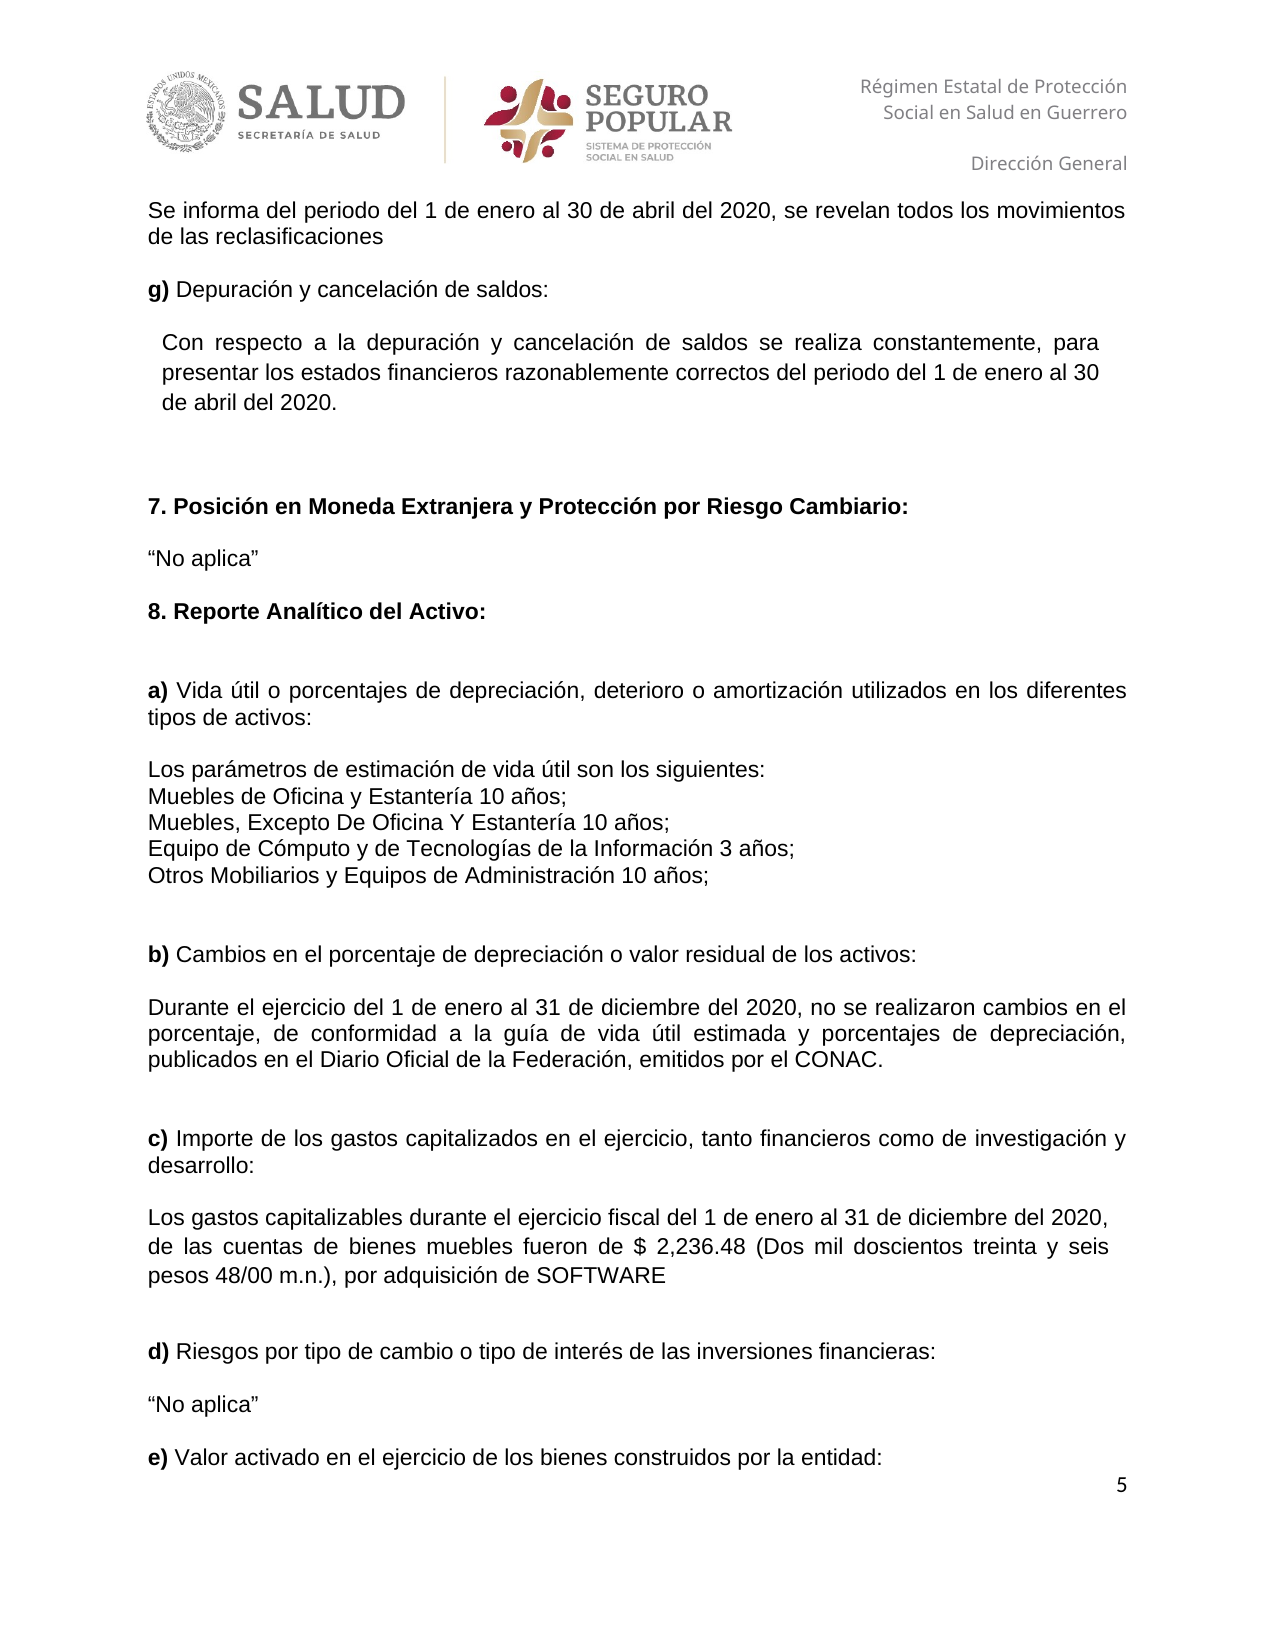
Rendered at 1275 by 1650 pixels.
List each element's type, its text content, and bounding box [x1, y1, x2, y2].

text Muebles de Oficina y Estantería 10 años; [148, 783, 1127, 809]
text Muebles, Excepto De Oficina Y Estantería 10 años; [148, 809, 1127, 835]
text Los parámetros de estimación de vida útil son los siguientes: [148, 756, 1127, 783]
text “No aplica” [148, 1391, 1127, 1417]
text g) Depuración y cancelación de saldos: [148, 276, 1127, 302]
text “No aplica” [148, 545, 1127, 572]
text Se informa del periodo del 1 de enero al 30 de abril del 2020, se revelan todos los movimientos de las reclasificaciones [148, 197, 1127, 249]
text Equipo de Cómputo y de Tecnologías de la Información 3 años; [148, 835, 1127, 862]
text Durante el ejercicio del 1 de enero al 31 de diciembre del 2020, no se realizaron cambios en el porcentaje, de conformidad a la guía de vida útil estimada y porcentajes de depreciación, publicados en el Diario Oficial de la Federación, emitidos por el CONAC. [148, 993, 1127, 1072]
text 8. Reporte Analítico del Activo: [148, 598, 1127, 624]
text e) Valor activado en el ejercicio de los bienes construidos por la entidad: [148, 1444, 1127, 1470]
picture [146, 71, 733, 164]
text Los gastos capitalizables durante el ejercicio fiscal del 1 de enero al 31 de diciembre del 2020, de las cuentas de bienes muebles fueron de $ 2,236.48 (Dos mil doscientos treinta y seis pesos 48/00 m.n.), por adquisición de SOFTWARE [148, 1204, 1109, 1288]
text b) Cambios en el porcentaje de depreciación o valor residual de los activos: [148, 941, 1127, 967]
text 7. Posición en Moneda Extranjera y Protección por Riesgo Cambiario: [148, 493, 1127, 519]
text Con respecto a la depuración y cancelación de saldos se realiza constantemente, para presentar los estados financieros razonablemente correctos del periodo del 1 de enero al 30 de abril del 2020. [162, 328, 1099, 415]
text a) Vida útil o porcentajes de depreciación, deterioro o amortización utilizados en los diferentes tipos de activos: [148, 677, 1127, 730]
text c) Importe de los gastos capitalizados en el ejercicio, tanto financieros como de investigación y desarrollo: [148, 1125, 1127, 1178]
text Otros Mobiliarios y Equipos de Administración 10 años; [148, 862, 1127, 888]
text d) Riesgos por tipo de cambio o tipo de interés de las inversiones financieras: [148, 1338, 1127, 1365]
